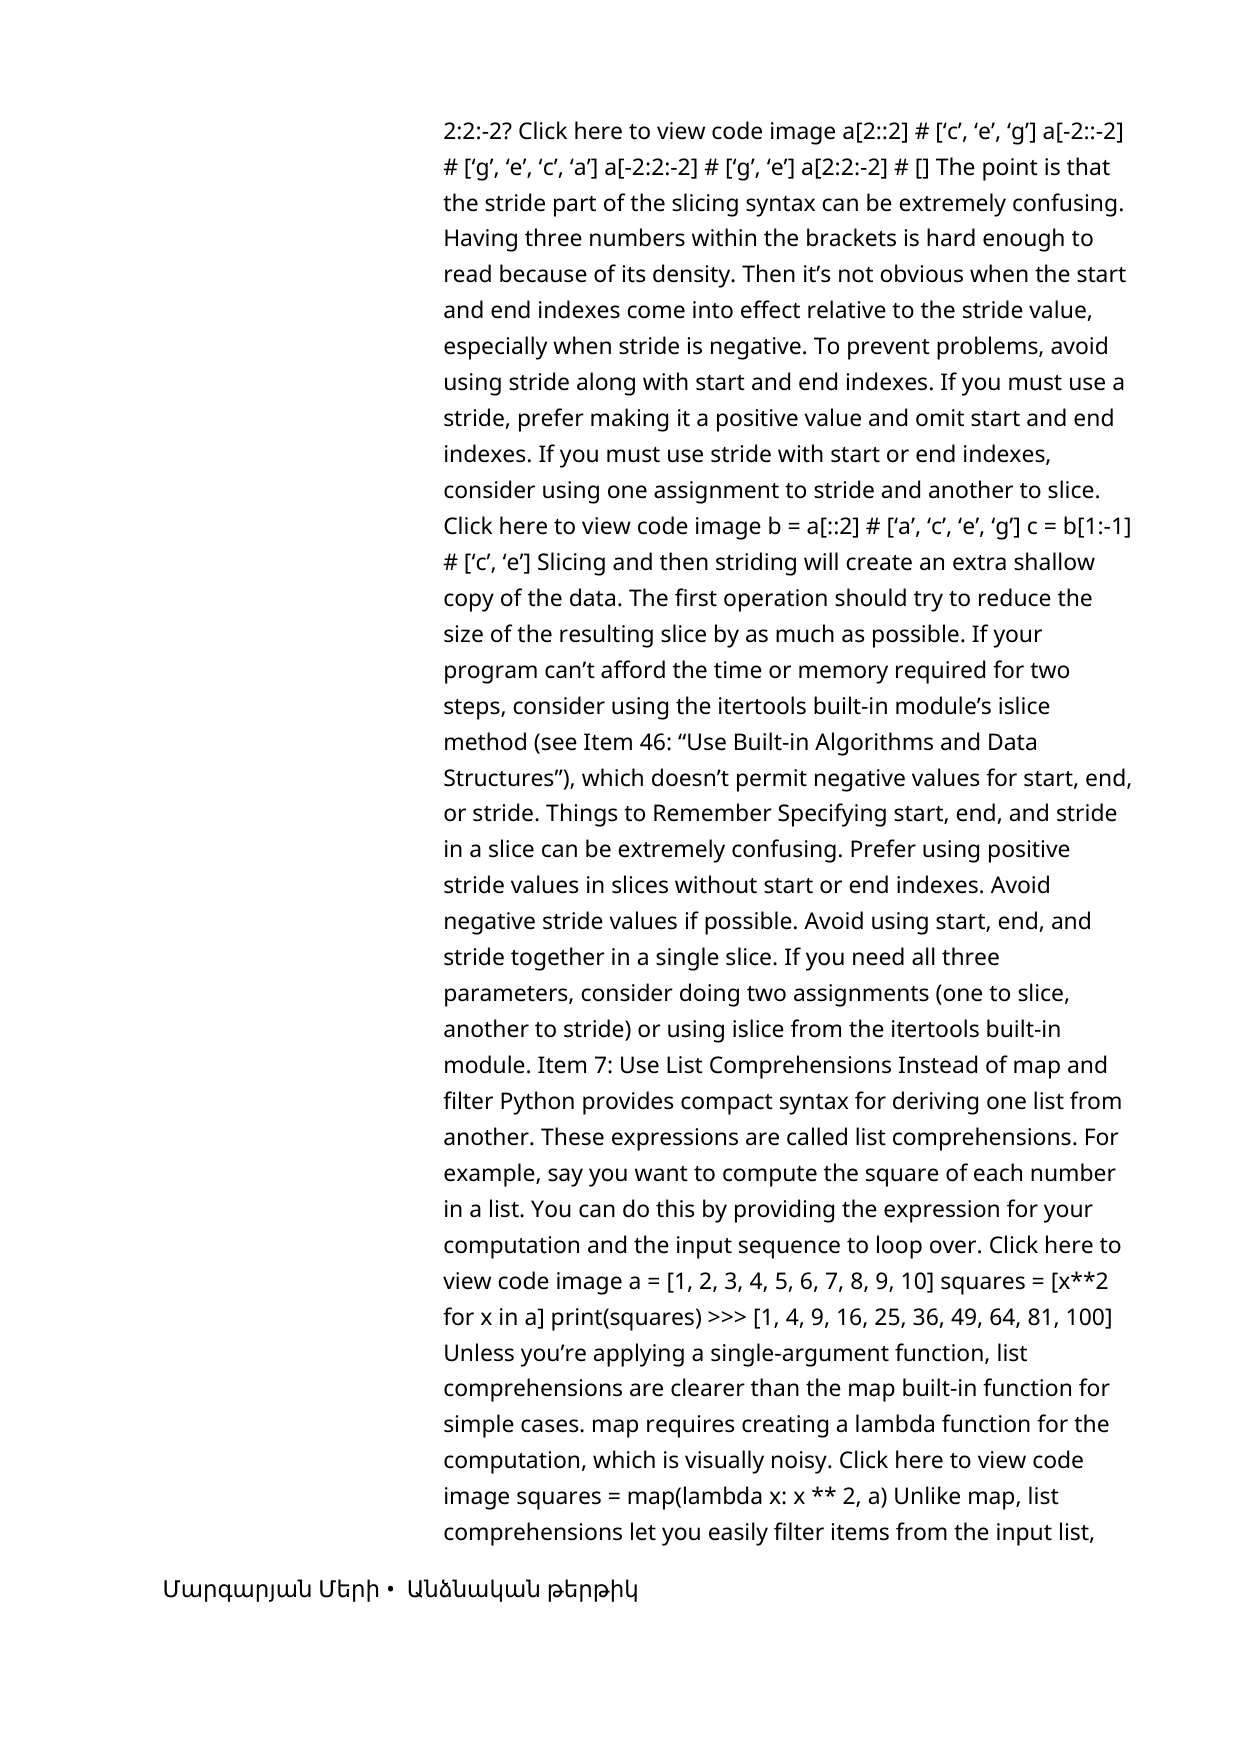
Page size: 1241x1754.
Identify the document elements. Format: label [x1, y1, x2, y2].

text [162, 114, 1137, 1547]
